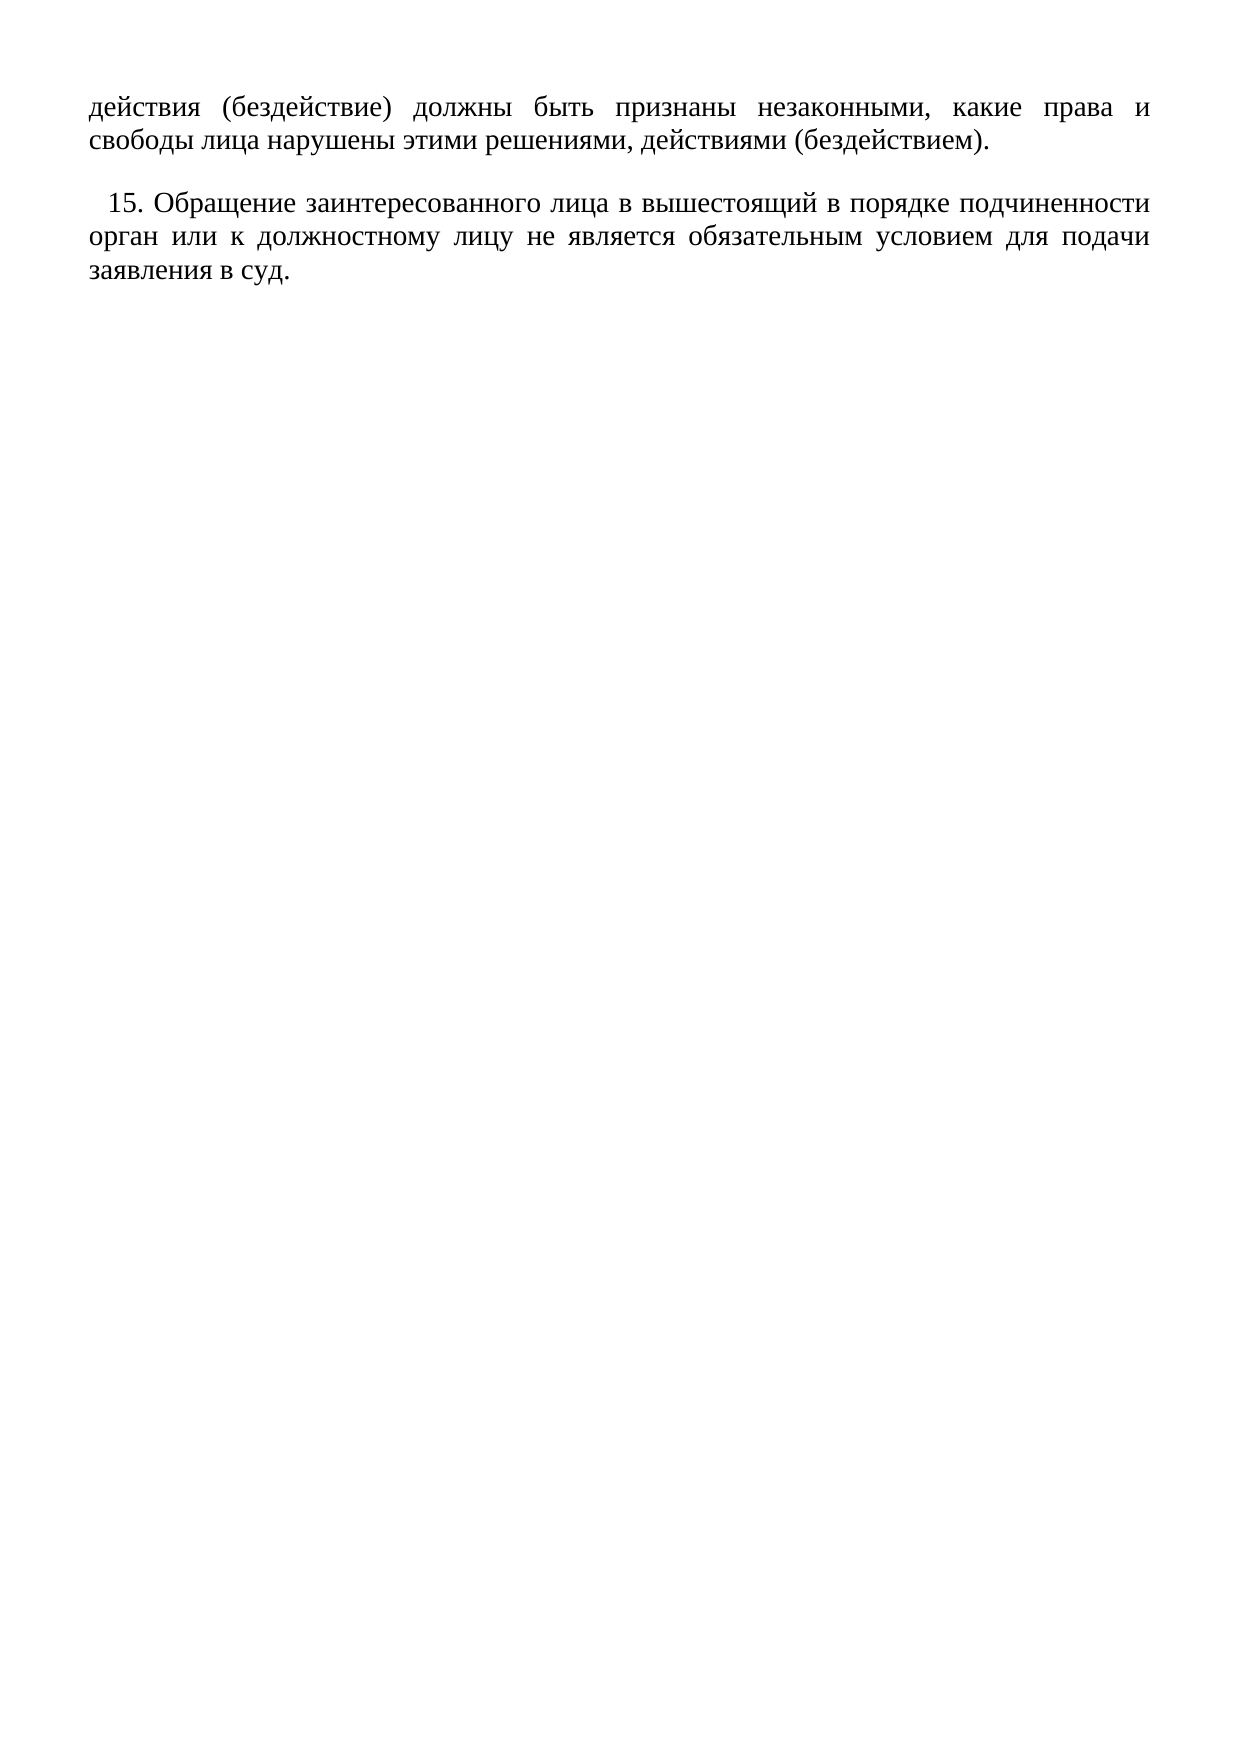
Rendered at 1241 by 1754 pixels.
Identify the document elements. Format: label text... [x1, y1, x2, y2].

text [89, 89, 1152, 156]
text 15. Обращение заинтересованного лица в вышестоящий в порядке подчиненности орган или к должностному лицу не является обязательным условием для подачи заявления в суд. [89, 185, 1152, 286]
